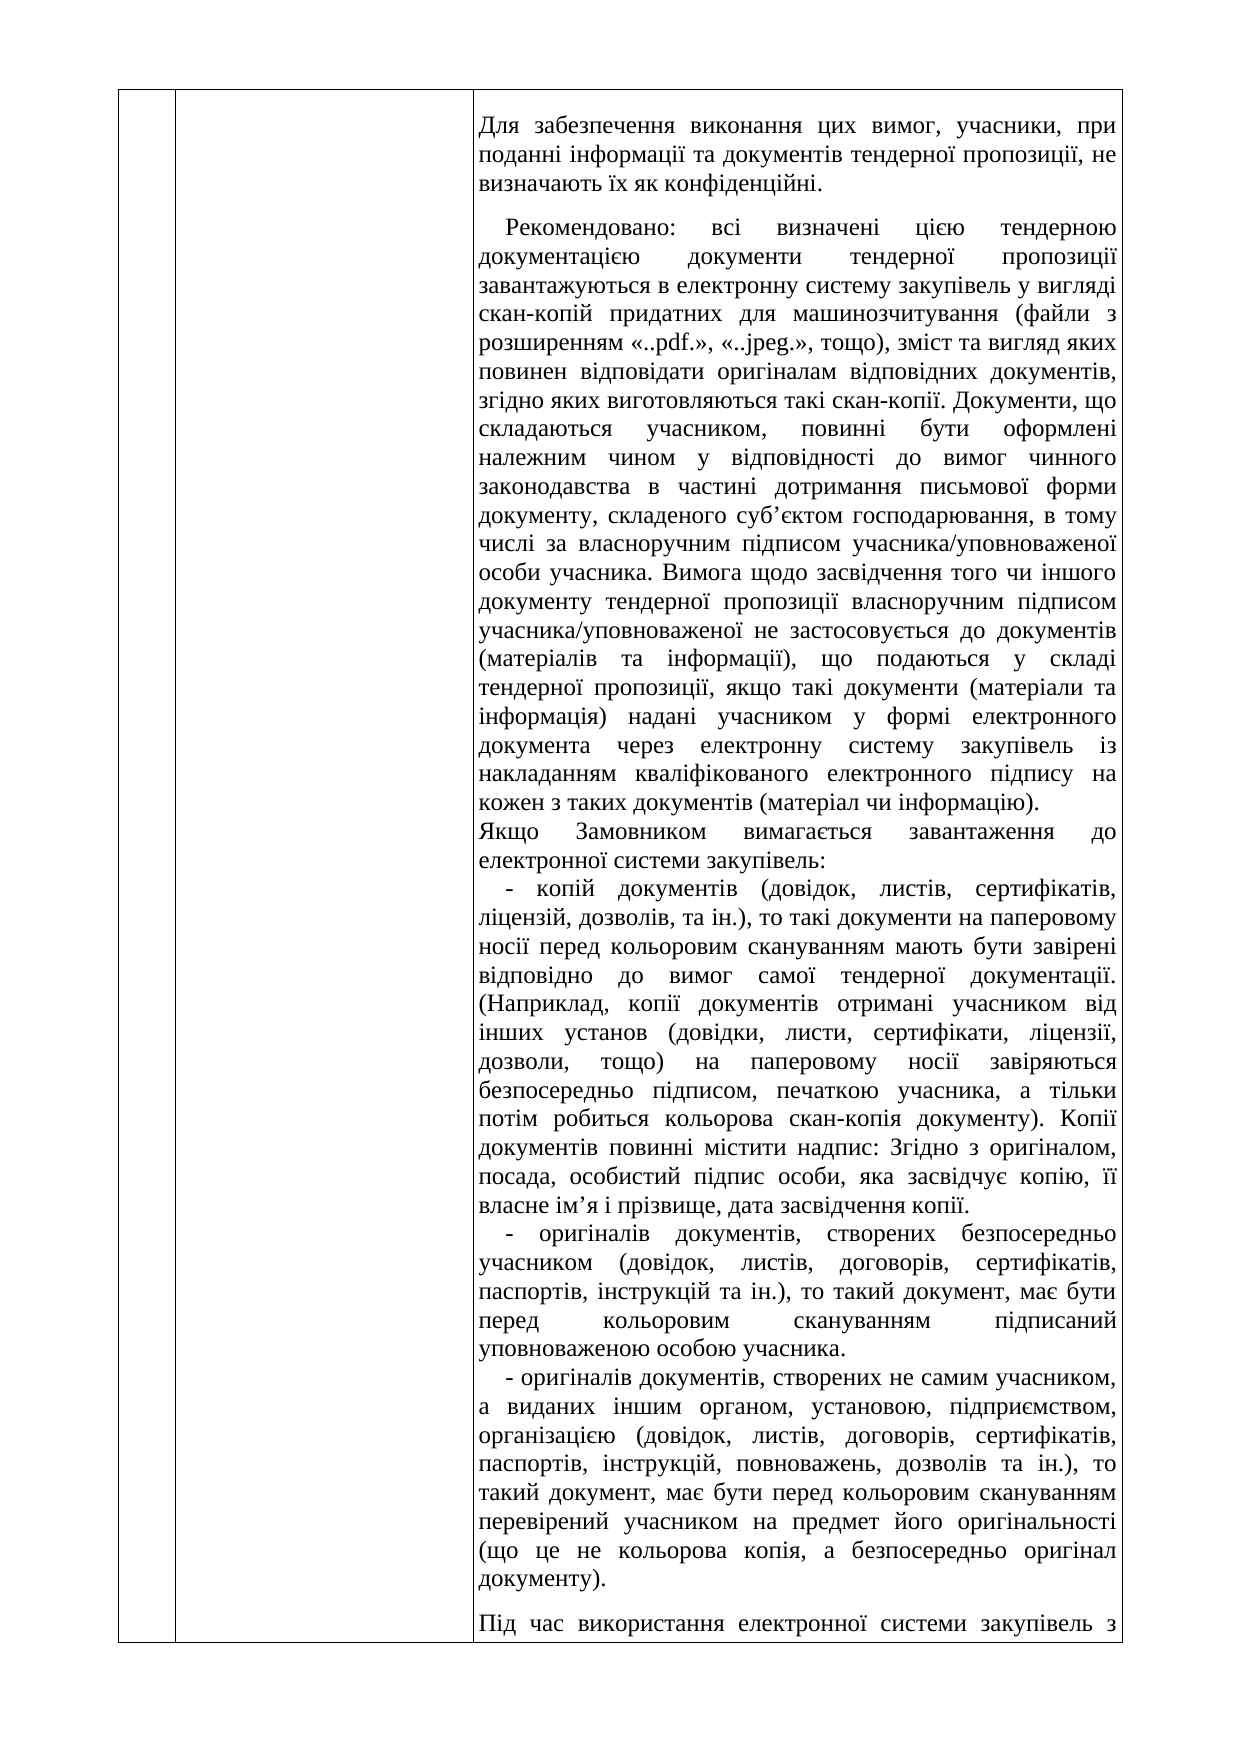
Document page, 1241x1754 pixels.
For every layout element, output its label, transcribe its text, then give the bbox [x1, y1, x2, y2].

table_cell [474, 90, 1122, 1642]
table_cell 1 [119, 90, 175, 1642]
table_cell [176, 90, 473, 1642]
